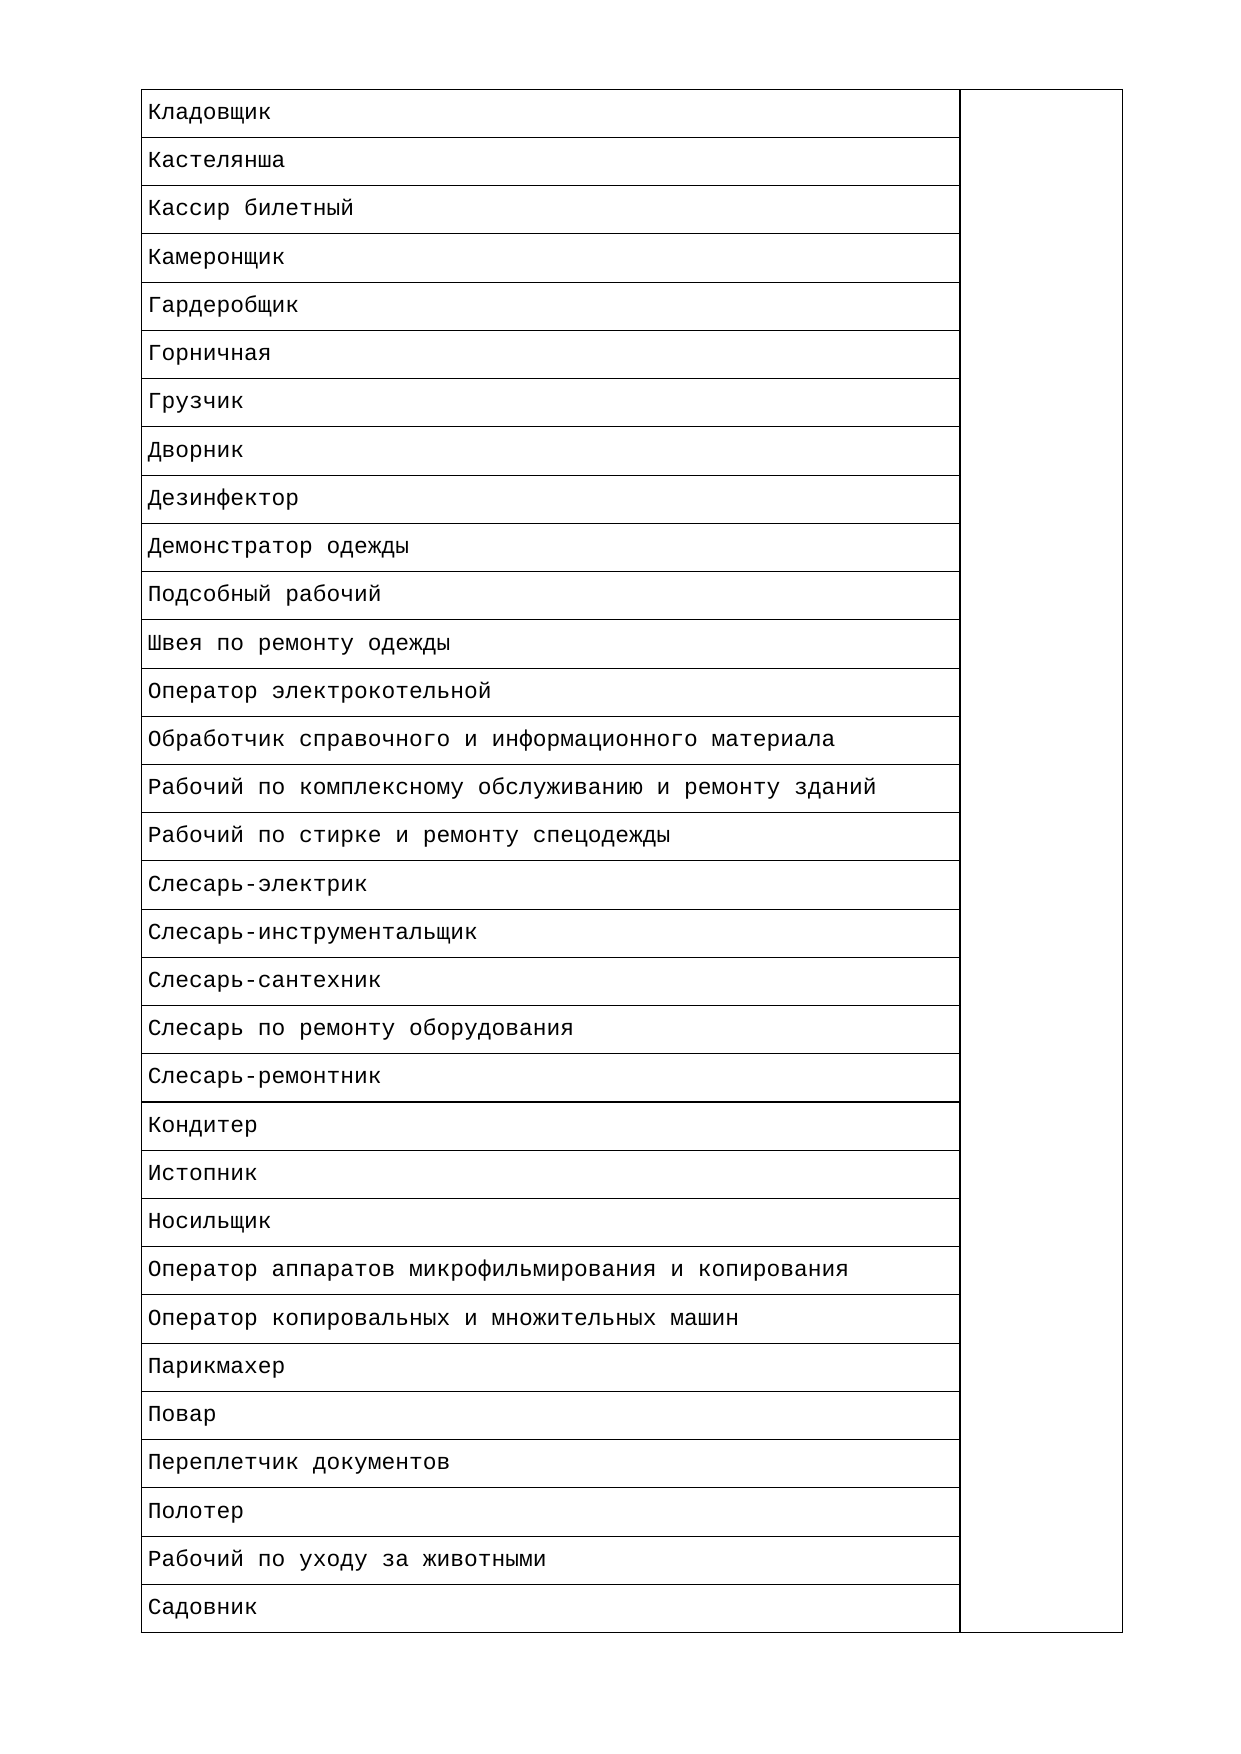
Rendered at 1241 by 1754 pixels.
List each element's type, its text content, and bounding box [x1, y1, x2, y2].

table_cell Гардеробщик [142, 283, 959, 330]
table_cell Кассир билетный [142, 186, 959, 233]
table_cell Носильщик [142, 1199, 959, 1246]
table_cell Горничная [142, 331, 959, 378]
table_cell Парикмахер [142, 1344, 959, 1391]
table_cell Повар [142, 1392, 959, 1439]
table_cell Слесарь-ремонтник [142, 1054, 959, 1101]
table_cell Рабочий по стирке и ремонту спецодежды [142, 813, 959, 860]
table_cell Обработчик справочного и информационного материала [142, 717, 959, 764]
table_cell Слесарь-инструментальщик [142, 910, 959, 957]
table_cell Садовник [142, 1585, 959, 1632]
table_cell Слесарь по ремонту оборудования [142, 1006, 959, 1053]
table_cell Полотер [142, 1488, 959, 1536]
table_cell Оператор электрокотельной [142, 669, 959, 716]
table_cell Оператор копировальных и множительных машин [142, 1295, 959, 1343]
table_cell Рабочий по комплексному обслуживанию и ремонту зданий [142, 765, 959, 812]
table_cell Истопник [142, 1151, 959, 1198]
table_cell Швея по ремонту одежды [142, 620, 959, 667]
table_cell Переплетчик документов [142, 1440, 959, 1487]
table_cell Камеронщик [142, 234, 959, 282]
table_cell Дворник [142, 427, 959, 474]
table_cell Кондитер [142, 1103, 959, 1150]
table_cell Рабочий по уходу за животными [142, 1537, 959, 1584]
table_cell Оператор аппаратов микрофильмирования и копирования [142, 1247, 959, 1294]
table_cell Демонстратор одежды [142, 524, 959, 571]
table_cell Кладовщик [142, 90, 959, 137]
table_cell Грузчик [142, 379, 959, 426]
table_cell Слесарь-сантехник [142, 958, 959, 1005]
table_cell Кастелянша [142, 138, 959, 185]
table_cell Дезинфектор [142, 476, 959, 523]
table_cell Слесарь-электрик [142, 861, 959, 908]
table_cell Подсобный рабочий [142, 572, 959, 619]
